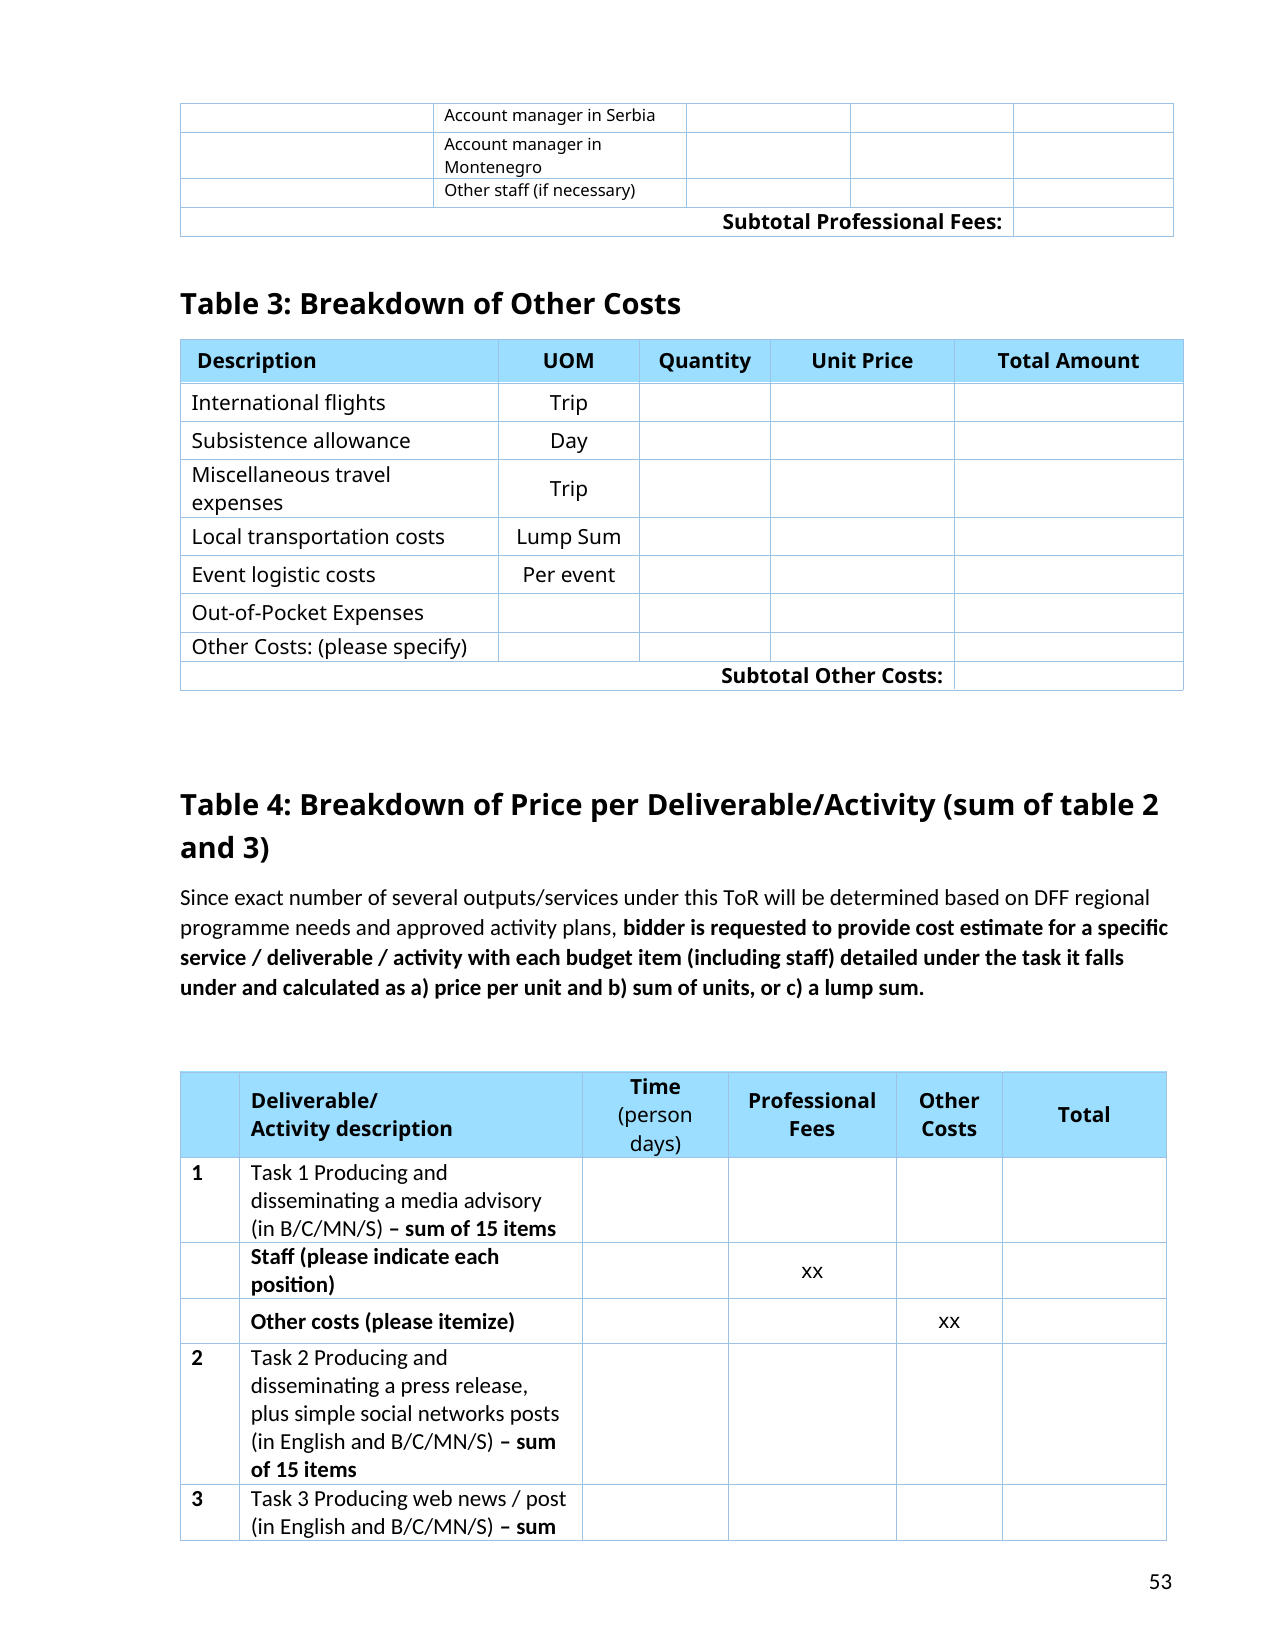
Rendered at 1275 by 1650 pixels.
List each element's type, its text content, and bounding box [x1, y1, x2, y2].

table_cell 1 [181, 1158, 239, 1242]
table_cell [955, 662, 1183, 689]
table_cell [240, 1485, 582, 1540]
table_cell [640, 594, 770, 632]
table_cell [955, 518, 1183, 555]
table_cell [1003, 1243, 1166, 1298]
table_cell [640, 633, 770, 661]
table_cell Account manager in Montenegro [434, 133, 686, 178]
table_cell [181, 133, 433, 178]
table_cell [771, 460, 954, 517]
table_cell [640, 556, 770, 593]
table_cell [1014, 179, 1173, 207]
table_cell [729, 1158, 896, 1242]
table_cell [1014, 133, 1173, 178]
table_header Unit Price [771, 340, 954, 382]
table_cell Subsistence allowance [181, 422, 498, 459]
table_header Professional Fees [729, 1073, 896, 1157]
table_cell [771, 384, 954, 421]
table_cell Day [499, 422, 639, 459]
table_cell Trip [499, 460, 639, 517]
table_cell [583, 1243, 728, 1298]
table_header Time (person days) [583, 1073, 728, 1157]
text Table 3: Breakdown of Other Costs [180, 283, 1172, 323]
table_cell [583, 1158, 728, 1242]
table_cell Local transportation costs [181, 518, 498, 555]
table_cell [729, 1344, 896, 1483]
table_cell Trip [499, 384, 639, 421]
table_cell Staff (please indicate each position) [240, 1243, 582, 1298]
table_cell [851, 133, 1013, 178]
table_cell Account manager in Serbia [434, 104, 686, 132]
table_cell [640, 518, 770, 555]
table_cell Out-of-Pocket Expenses [181, 594, 498, 632]
table_cell [771, 518, 954, 555]
table_header Total Amount [955, 340, 1183, 382]
table_header Other Costs [897, 1073, 1002, 1157]
table_cell Other staff (if necessary) [434, 179, 686, 207]
table_cell [1003, 1158, 1166, 1242]
table_cell [955, 556, 1183, 593]
table_cell [851, 179, 1013, 207]
table_cell xx [897, 1299, 1002, 1343]
table_cell [955, 633, 1183, 661]
table_cell [729, 1299, 896, 1343]
table_header UOM [499, 340, 639, 382]
table_header Deliverable/ Activity description [240, 1073, 582, 1157]
table_cell [851, 104, 1013, 132]
table_cell xx [729, 1243, 896, 1298]
table_cell [687, 133, 850, 178]
table_cell [499, 633, 639, 661]
table_cell [583, 1299, 728, 1343]
table_cell Task 1 Producing and disseminating a media advisory (in B/C/MN/S) – sum of 15 items [240, 1158, 582, 1242]
table_header Total [1003, 1073, 1166, 1157]
table_cell [955, 594, 1183, 632]
table_header [181, 1073, 239, 1157]
table_cell Subtotal Professional Fees: [181, 208, 1013, 236]
table_cell 2 [181, 1344, 239, 1483]
table_cell Subtotal Other Costs: [181, 662, 954, 689]
table_cell [1003, 1485, 1166, 1540]
table_cell [897, 1243, 1002, 1298]
table_cell [771, 594, 954, 632]
table_cell Task 2 Producing and disseminating a press release, plus simple social networks posts (in English and B/C/MN/S) – sum of 15 items [240, 1344, 582, 1483]
table_cell [687, 104, 850, 132]
table_cell [1003, 1299, 1166, 1343]
table_cell [955, 384, 1183, 421]
table_cell Other Costs: (please specify) [181, 633, 498, 661]
table_header Quantity [640, 340, 770, 382]
table_cell 3 [181, 1485, 239, 1540]
text Since exact number of several outputs/services under this ToR will be determined based on DFF regional programme needs and approved activity plans, bidder is requested to provide cost estimate for a specific service / deliverable / activity with each budget item (including staff) detailed under the task it falls under and calculated as a) price per unit and b) sum of units, or c) a lump sum. [180, 883, 1172, 1001]
table_cell [640, 422, 770, 459]
table_cell International flights [181, 384, 498, 421]
table_cell [181, 179, 433, 207]
table_cell [640, 384, 770, 421]
table_cell Per event [499, 556, 639, 593]
table_cell [181, 1299, 239, 1343]
table_cell [1014, 104, 1173, 132]
table_cell [687, 179, 850, 207]
table_cell [955, 422, 1183, 459]
table_cell [897, 1158, 1002, 1242]
table_cell [771, 556, 954, 593]
table_cell [181, 1243, 239, 1298]
table_cell [583, 1344, 728, 1483]
table_cell [897, 1485, 1002, 1540]
table_header Description [181, 340, 498, 382]
table_cell [1003, 1344, 1166, 1483]
table_cell Lump Sum [499, 518, 639, 555]
table_cell [729, 1485, 896, 1540]
table_cell [640, 460, 770, 517]
table_cell [583, 1485, 728, 1540]
table_cell [771, 633, 954, 661]
text Table 4: Breakdown of Price per Deliverable/Activity (sum of table 2 and 3) [180, 784, 1172, 867]
table_cell [181, 104, 433, 132]
table_cell [955, 460, 1183, 517]
table_cell [897, 1344, 1002, 1483]
table_cell Event logistic costs [181, 556, 498, 593]
table_cell [1014, 208, 1173, 236]
table_cell Miscellaneous travel expenses [181, 460, 498, 517]
table_cell Other costs (please itemize) [240, 1299, 582, 1343]
table_cell [771, 422, 954, 459]
table_cell [499, 594, 639, 632]
